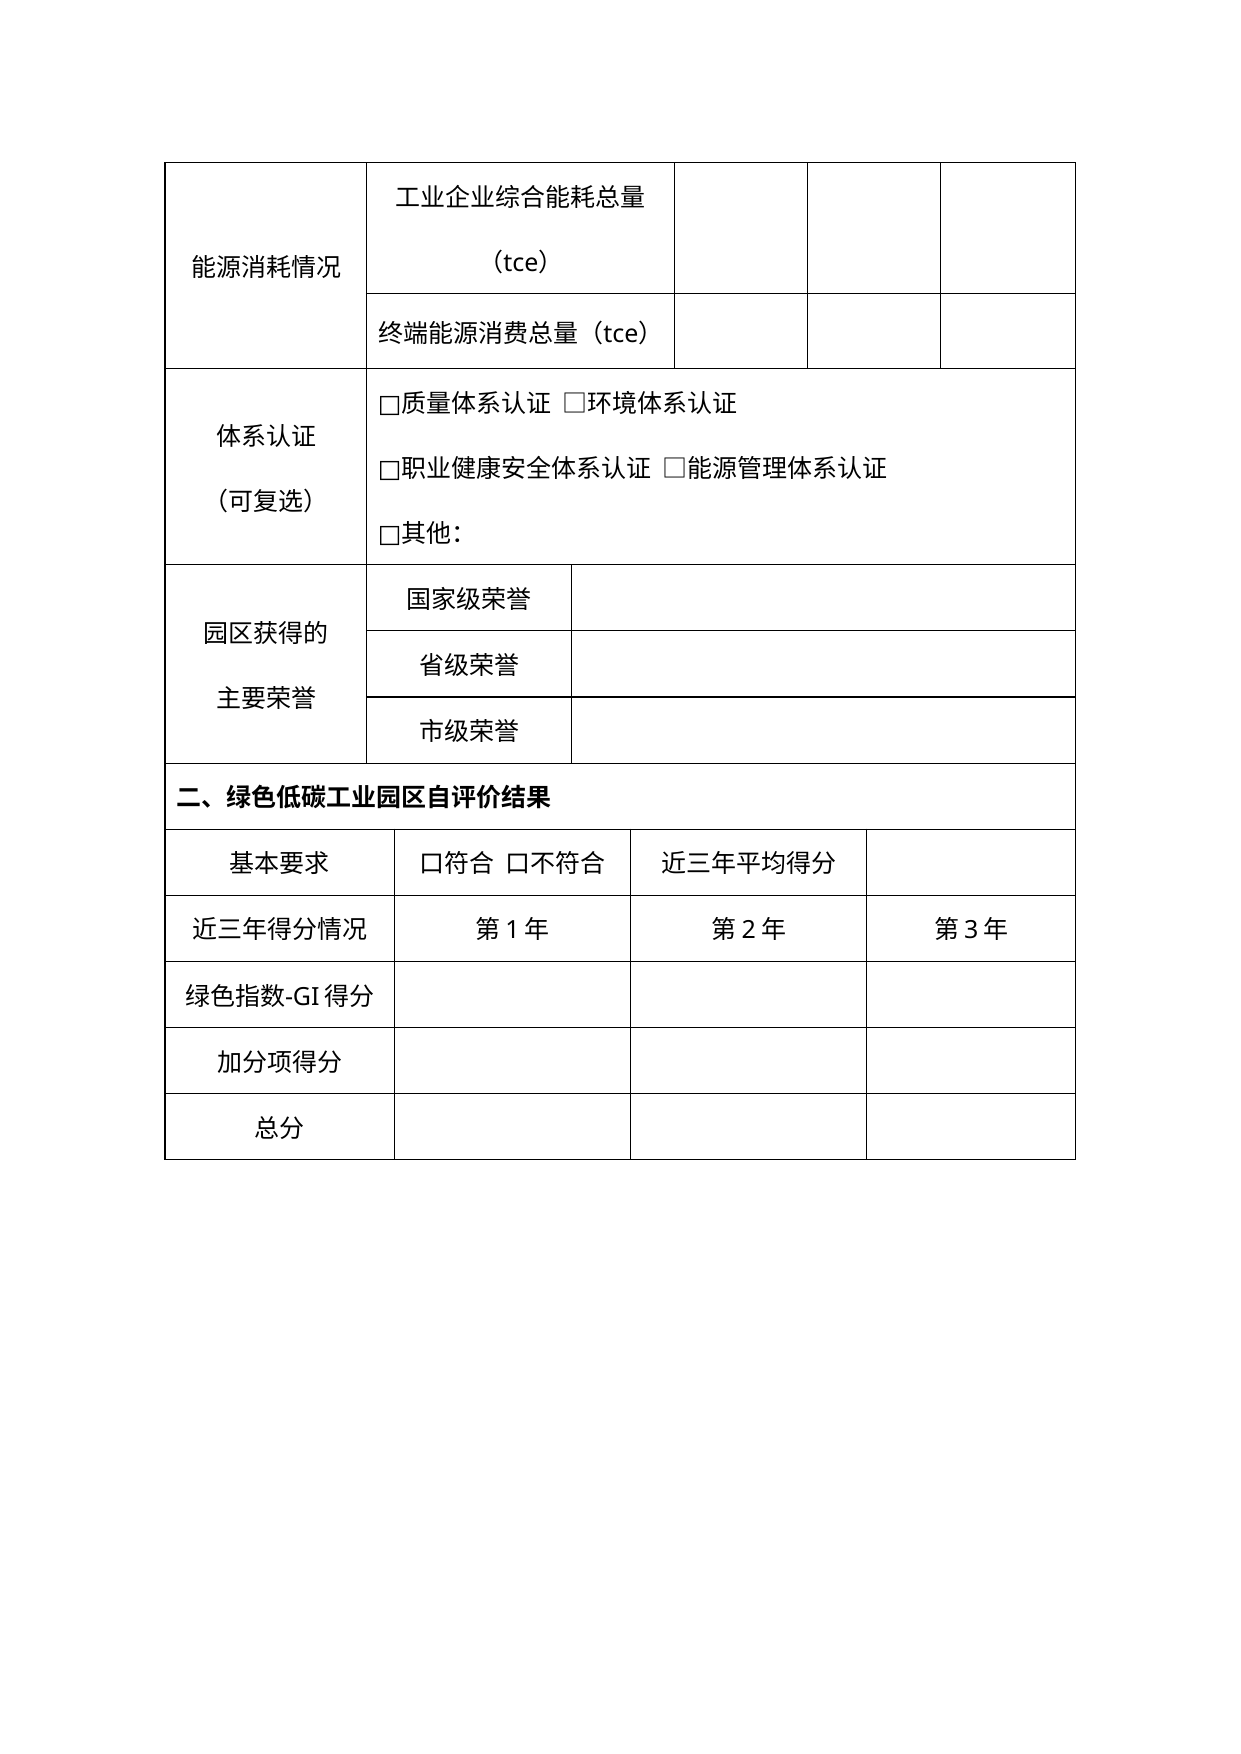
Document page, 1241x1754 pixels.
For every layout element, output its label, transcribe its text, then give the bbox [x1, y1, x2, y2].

table_cell [808, 294, 940, 368]
table_cell [675, 294, 807, 368]
table_cell [631, 1028, 866, 1093]
table_cell 体系认证 （可复选） [166, 369, 366, 564]
table_cell 省级荣誉 [367, 631, 571, 696]
table_cell 近三年得分情况 [166, 896, 394, 961]
table_cell 市级荣誉 [367, 698, 571, 762]
table_cell 第3年 [867, 896, 1075, 961]
table_cell 园区获得的 主要荣誉 [166, 565, 366, 762]
table_cell [631, 962, 866, 1027]
table_cell 口符合 口不符合 [395, 830, 630, 894]
table_cell [572, 565, 1075, 630]
table_cell [867, 962, 1075, 1027]
table_cell [675, 163, 807, 293]
table_cell [395, 962, 630, 1027]
table_cell 近三年平均得分 [631, 830, 866, 894]
table_cell [867, 1028, 1075, 1093]
table_cell 第2年 [631, 896, 866, 961]
table_cell [395, 1094, 630, 1159]
table_cell [941, 294, 1075, 368]
table_cell □质量体系认证 □环境体系认证 □职业健康安全体系认证 □能源管理体系认证 □其他： [367, 369, 1075, 564]
table_cell [808, 163, 940, 293]
table_cell 总分 [166, 1094, 394, 1159]
table_cell [395, 1028, 630, 1093]
table_cell [572, 631, 1075, 696]
table_cell [867, 1094, 1075, 1159]
table_cell 工业企业综合能耗总量（tce） [367, 163, 674, 293]
table_cell 基本要求 [166, 830, 394, 894]
table_cell 绿色指数-GI得分 [166, 962, 394, 1027]
table_cell 加分项得分 [166, 1028, 394, 1093]
table_cell [631, 1094, 866, 1159]
table_cell 二、绿色低碳工业园区自评价结果 [166, 764, 1075, 828]
table_cell [867, 830, 1075, 894]
table_cell 国家级荣誉 [367, 565, 571, 630]
table_cell [941, 163, 1075, 293]
table_cell 终端能源消费总量（tce） [367, 294, 674, 368]
table_cell 第1年 [395, 896, 630, 961]
table_cell [572, 698, 1075, 762]
table_cell 园区近3年 能源消耗情况 [166, 163, 366, 368]
